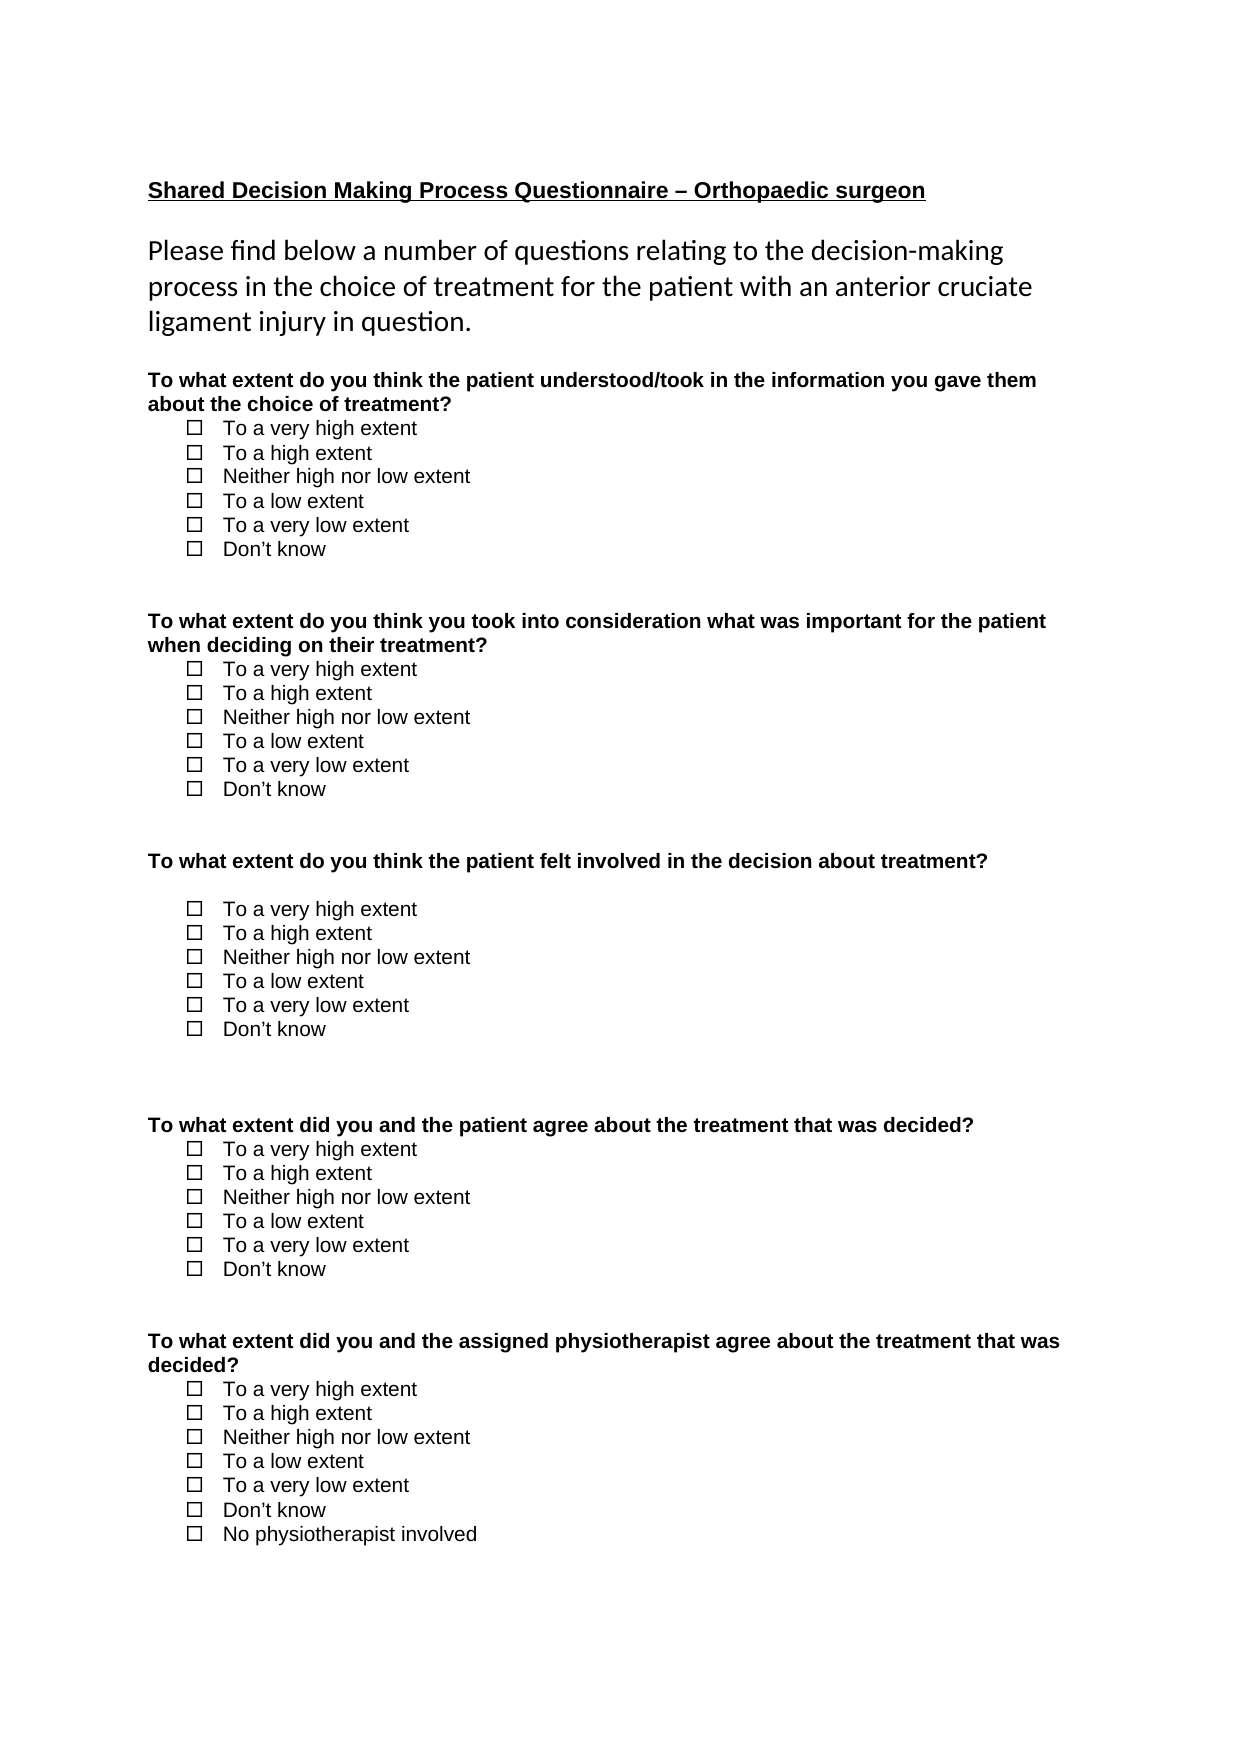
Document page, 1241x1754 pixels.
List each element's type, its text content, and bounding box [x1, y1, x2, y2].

text To what extent do you think you took into consideration what was important for the patient when deciding on their treatment? [148, 608, 1093, 656]
list To a high extent [185, 681, 1093, 704]
list To a very low extent [185, 1473, 1093, 1497]
text Please find below a number of questions relating to the decision-making process in the choice of treatment for the patient with an anterior cruciate ligament injury in question. [148, 232, 1093, 339]
list To a very high extent [185, 897, 1093, 921]
list To a very low extent [185, 512, 1093, 537]
list To a high extent [185, 1401, 1093, 1425]
list Neither high nor low extent [185, 1425, 1093, 1449]
list To a very low extent [185, 1233, 1093, 1257]
list To a very high extent [185, 416, 1093, 440]
list To a low extent [185, 969, 1093, 993]
list To a very high extent [185, 1137, 1093, 1161]
list Don’t know [185, 1257, 1093, 1281]
list To a low extent [185, 729, 1093, 753]
list Don’t know [185, 1017, 1093, 1041]
list To a high extent [185, 921, 1093, 945]
list To a very high extent [185, 1377, 1093, 1401]
list No physiotherapist involved [185, 1521, 1093, 1546]
list To a low extent [185, 488, 1093, 512]
list To a high extent [185, 1161, 1093, 1185]
list To a very low extent [185, 753, 1093, 777]
text To what extent do you think the patient understood/took in the information you gave them about the choice of treatment? [148, 368, 1093, 416]
list Neither high nor low extent [185, 704, 1093, 729]
list To a high extent [185, 440, 1093, 464]
text To what extent do you think the patient felt involved in the decision about treatment? [148, 849, 1093, 873]
list To a low extent [185, 1449, 1093, 1473]
list Don’t know [185, 1497, 1093, 1521]
list Neither high nor low extent [185, 945, 1093, 969]
list Neither high nor low extent [185, 1185, 1093, 1209]
list Neither high nor low extent [185, 464, 1093, 488]
text Shared Decision Making Process Questionnaire – Orthopaedic surgeon [148, 177, 1093, 203]
text To what extent did you and the assigned physiotherapist agree about the treatment that was decided? [148, 1329, 1093, 1377]
text To what extent did you and the patient agree about the treatment that was decided? [148, 1113, 1093, 1137]
list To a very low extent [185, 993, 1093, 1017]
list Don’t know [185, 777, 1093, 801]
list Don’t know [185, 537, 1093, 561]
list To a low extent [185, 1209, 1093, 1233]
list To a very high extent [185, 656, 1093, 681]
